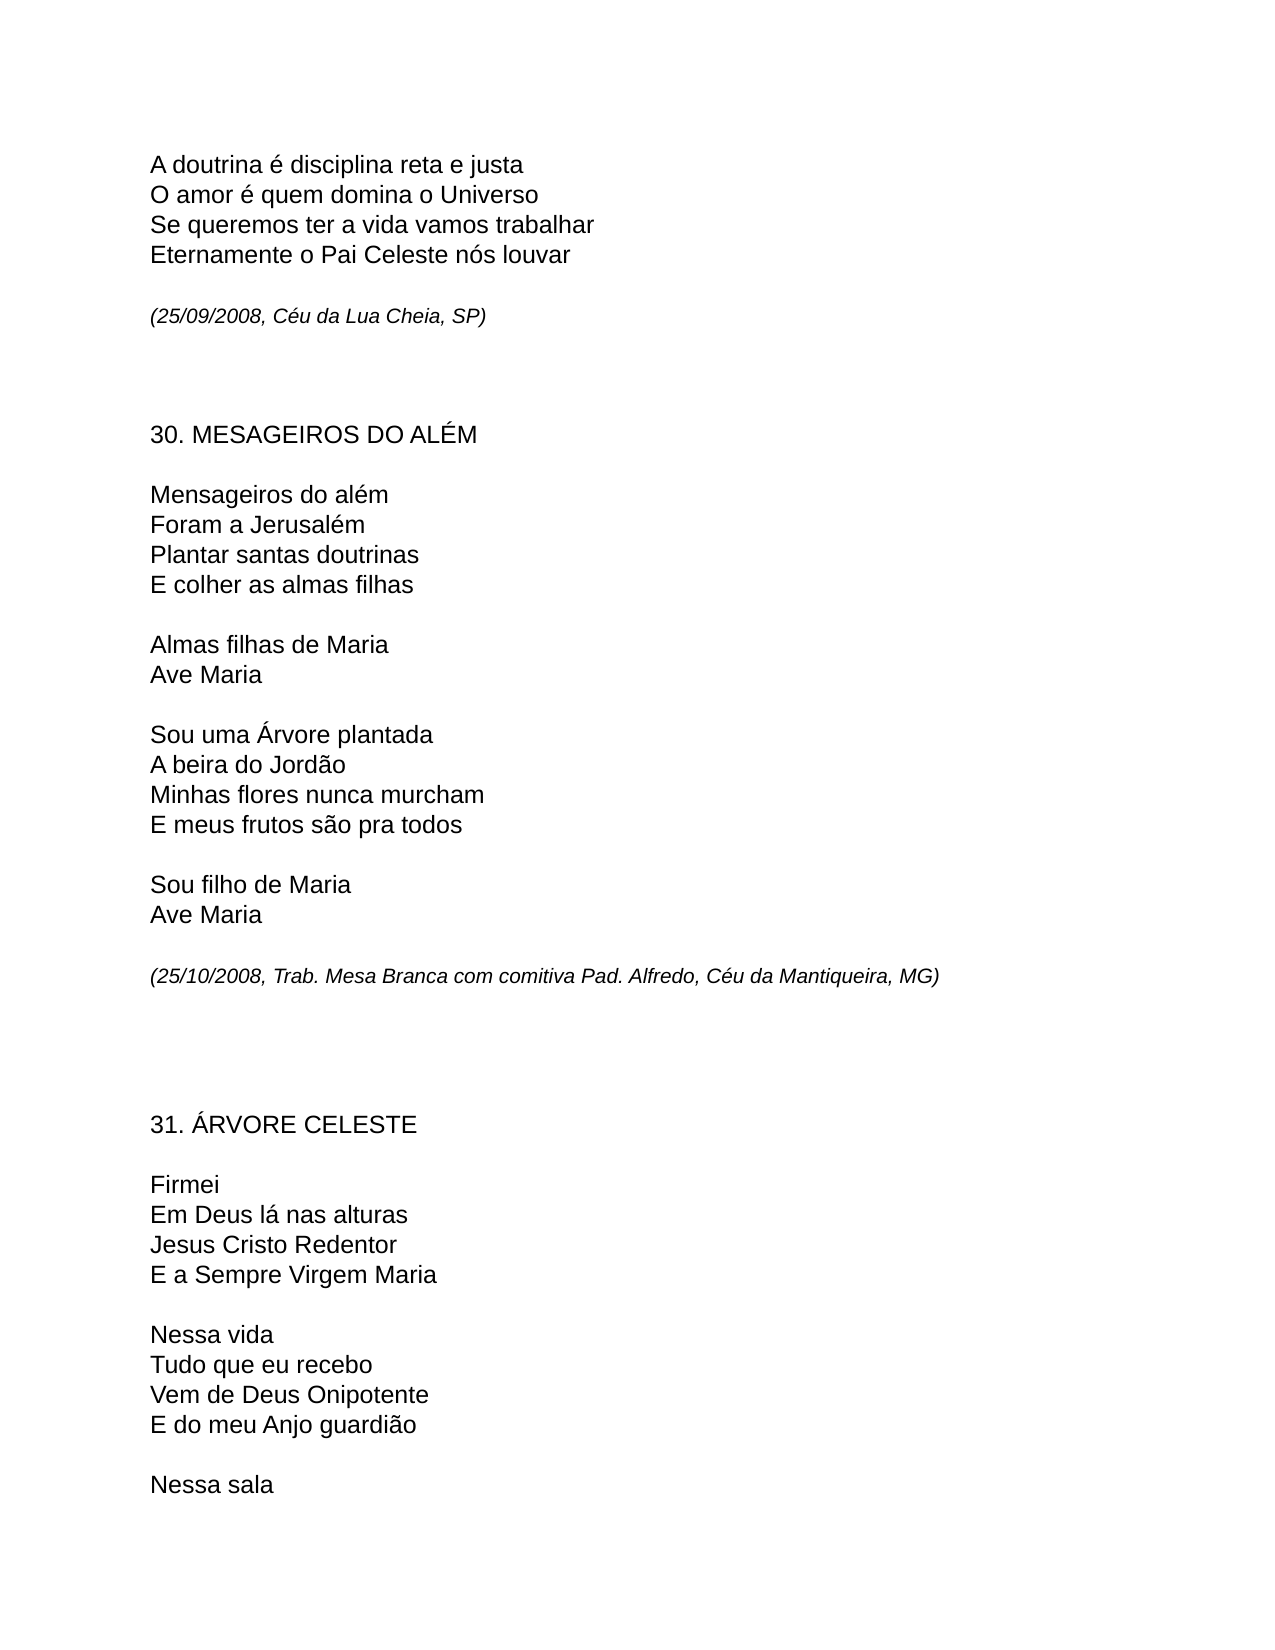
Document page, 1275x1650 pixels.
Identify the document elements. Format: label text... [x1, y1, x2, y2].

text (25/09/2008, Céu da Lua Cheia, SP) [150, 300, 1125, 330]
text Plantar santas doutrinas [150, 540, 1125, 570]
text O amor é quem domina o Universo [150, 180, 1125, 210]
text Foram a Jerusalém [150, 510, 1125, 540]
text Sou filho de Maria [150, 870, 1125, 900]
text Vem de Deus Onipotente [150, 1380, 1125, 1410]
text Sou uma Árvore plantada [150, 720, 1125, 750]
text Nessa vida [150, 1320, 1125, 1350]
text Jesus Cristo Redentor [150, 1230, 1125, 1260]
text Se queremos ter a vida vamos trabalhar [150, 210, 1125, 240]
text Firmei [150, 1170, 1125, 1200]
text E do meu Anjo guardião [150, 1410, 1125, 1440]
text A beira do Jordão [150, 750, 1125, 780]
text Ave Maria [150, 660, 1125, 690]
text Ave Maria [150, 900, 1125, 930]
text (25/10/2008, Trab. Mesa Branca com comitiva Pad. Alfredo, Céu da Mantiqueira, MG) [150, 960, 1125, 990]
text Eternamente o Pai Celeste nós louvar [150, 240, 1125, 270]
text Nessa sala [150, 1470, 1125, 1500]
text A doutrina é disciplina reta e justa [150, 150, 1125, 180]
text Em Deus lá nas alturas [150, 1200, 1125, 1230]
text Almas filhas de Maria [150, 630, 1125, 660]
text E meus frutos são pra todos [150, 810, 1125, 840]
text 31. ÁRVORE CELESTE [150, 1110, 1125, 1140]
text E colher as almas filhas [150, 570, 1125, 600]
text E a Sempre Virgem Maria [150, 1260, 1125, 1290]
text Tudo que eu recebo [150, 1350, 1125, 1380]
text Minhas flores nunca murcham [150, 780, 1125, 810]
text 30. MESAGEIROS DO ALÉM [150, 420, 1125, 450]
text Mensageiros do além [150, 480, 1125, 510]
